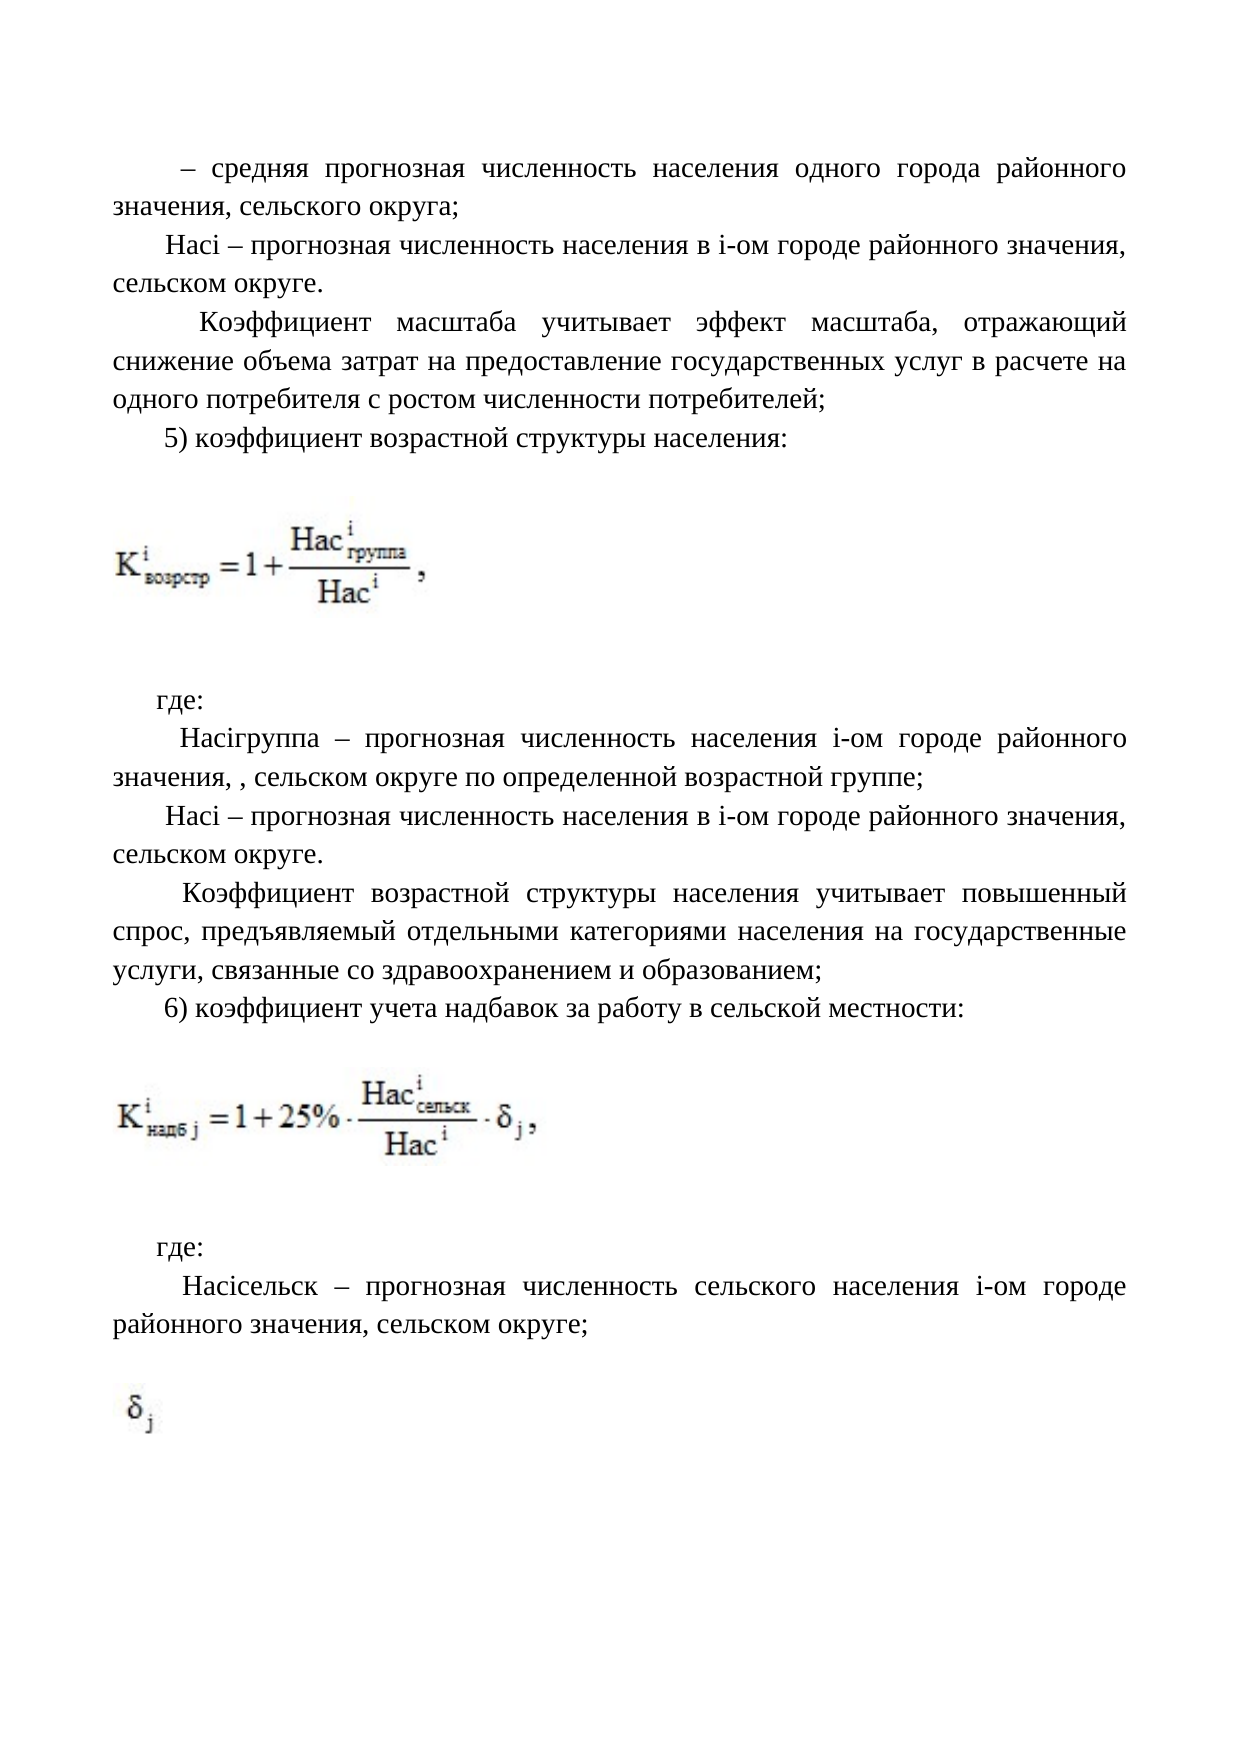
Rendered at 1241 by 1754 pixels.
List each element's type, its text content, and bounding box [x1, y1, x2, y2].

text Насiгруппа – прогнозная численность населения i-ом городе районного значения, , сельском округе по определенной возрастной группе; [112, 721, 1128, 793]
picture [112, 1383, 163, 1438]
text 5) коэффициент возрастной структуры населения: [112, 420, 1128, 453]
text Коэффициент масштаба учитывает эффект масштаба, отражающий снижение объема затрат на предоставление государственных услуг в расчете на одного потребителя с ростом численности потребителей; [112, 304, 1128, 415]
text Насiсельск – прогнозная численность сельского населения i-ом городе районного значения, сельском округе; [112, 1268, 1128, 1340]
text где: [112, 682, 1128, 716]
text Насi – прогнозная численность населения в i-ом городе районного значения, сельском округе. [112, 227, 1128, 299]
text – средняя прогнозная численность населения одного города районного значения, сельского округа; [112, 150, 1128, 222]
text где: [112, 1229, 1128, 1263]
picture [112, 1067, 555, 1166]
text 6) коэффициент учета надбавок за работу в сельской местности: [112, 990, 1128, 1024]
text Коэффициент возрастной структуры населения учитывает повышенный спрос, предъявляемый отдельными категориями населения на государственные услуги, связанные со здравоохранением и образованием; [112, 875, 1128, 985]
picture [112, 496, 444, 618]
text Насi – прогнозная численность населения в i-ом городе районного значения, сельском округе. [112, 798, 1128, 870]
